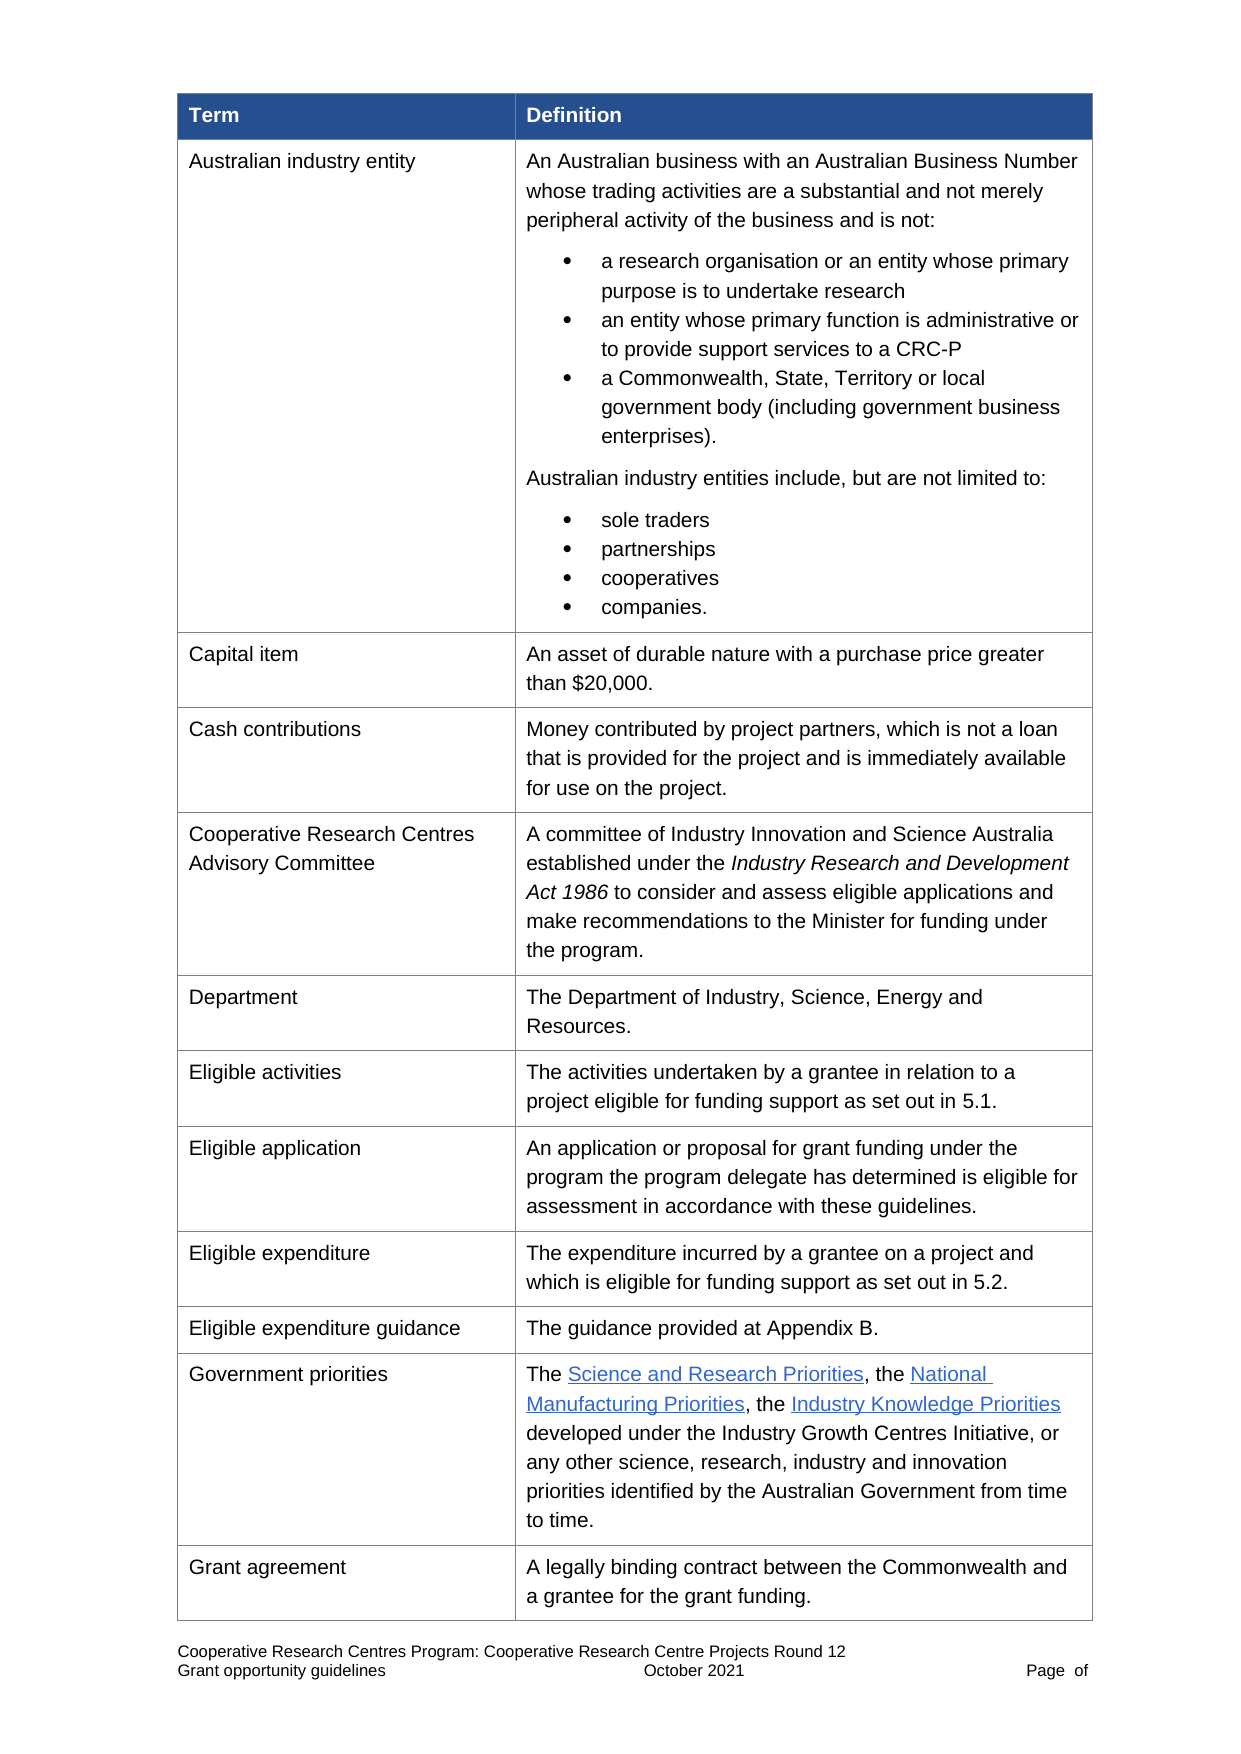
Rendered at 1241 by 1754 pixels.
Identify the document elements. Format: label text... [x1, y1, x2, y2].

table_cell Australian industry entity [178, 140, 515, 632]
table_cell An asset of durable nature with a purchase price greater than $20,000. [516, 633, 1092, 707]
table_cell Cooperative Research Centres Advisory Committee [178, 813, 515, 975]
table_cell Grant agreement [178, 1546, 515, 1620]
table_cell The Science and Research Priorities, the National Manufacturing Priorities, the Industry Knowledge Priorities developed under the Industry Growth Centres Initiative, or any other science, research, industry and innovation priorities identified by the Australian Government from time to time. [516, 1354, 1092, 1544]
table_cell Government priorities [178, 1354, 515, 1544]
table_cell The expenditure incurred by a grantee on a project and which is eligible for funding support as set out in 5.2. [516, 1232, 1092, 1306]
table_cell A committee of Industry Innovation and Science Australia established under the Industry Research and Development Act 1986 to consider and assess eligible applications and make recommendations to the Minister for funding under the program. [516, 813, 1092, 975]
table_header Definition [516, 94, 1092, 139]
table_header Term [178, 94, 515, 139]
table_cell Department [178, 976, 515, 1050]
table_cell The activities undertaken by a grantee in relation to a project eligible for funding support as set out in 5.1. [516, 1051, 1092, 1126]
table_cell Eligible application [178, 1127, 515, 1231]
table_cell Eligible activities [178, 1051, 515, 1126]
table_cell Eligible expenditure [178, 1232, 515, 1306]
table_cell Money contributed by project partners, which is not a loan that is provided for the project and is immediately available for use on the project. [516, 708, 1092, 812]
table_cell Cash contributions [178, 708, 515, 812]
table_cell The guidance provided at Appendix B. [516, 1307, 1092, 1352]
table_cell Eligible expenditure guidance [178, 1307, 515, 1352]
table_cell An Australian business with an Australian Business Number whose trading activities are a substantial and not merely peripheral activity of the business and is not: a research organisation or an entity whose primary purpose is to undertake research an entity whose primary function is administrative or to provide support services to a CRC-P a Commonwealth, State, Territory or local government body (including government business enterprises). Australian industry entities include, but are not limited to: sole traders partnerships cooperatives companies. [516, 140, 1092, 632]
table_cell A legally binding contract between the Commonwealth and a grantee for the grant funding. [516, 1546, 1092, 1620]
table_cell An application or proposal for grant funding under the program the program delegate has determined is eligible for assessment in accordance with these guidelines. [516, 1127, 1092, 1231]
table_cell Capital item [178, 633, 515, 707]
table_cell The Department of Industry, Science, Energy and Resources. [516, 976, 1092, 1050]
